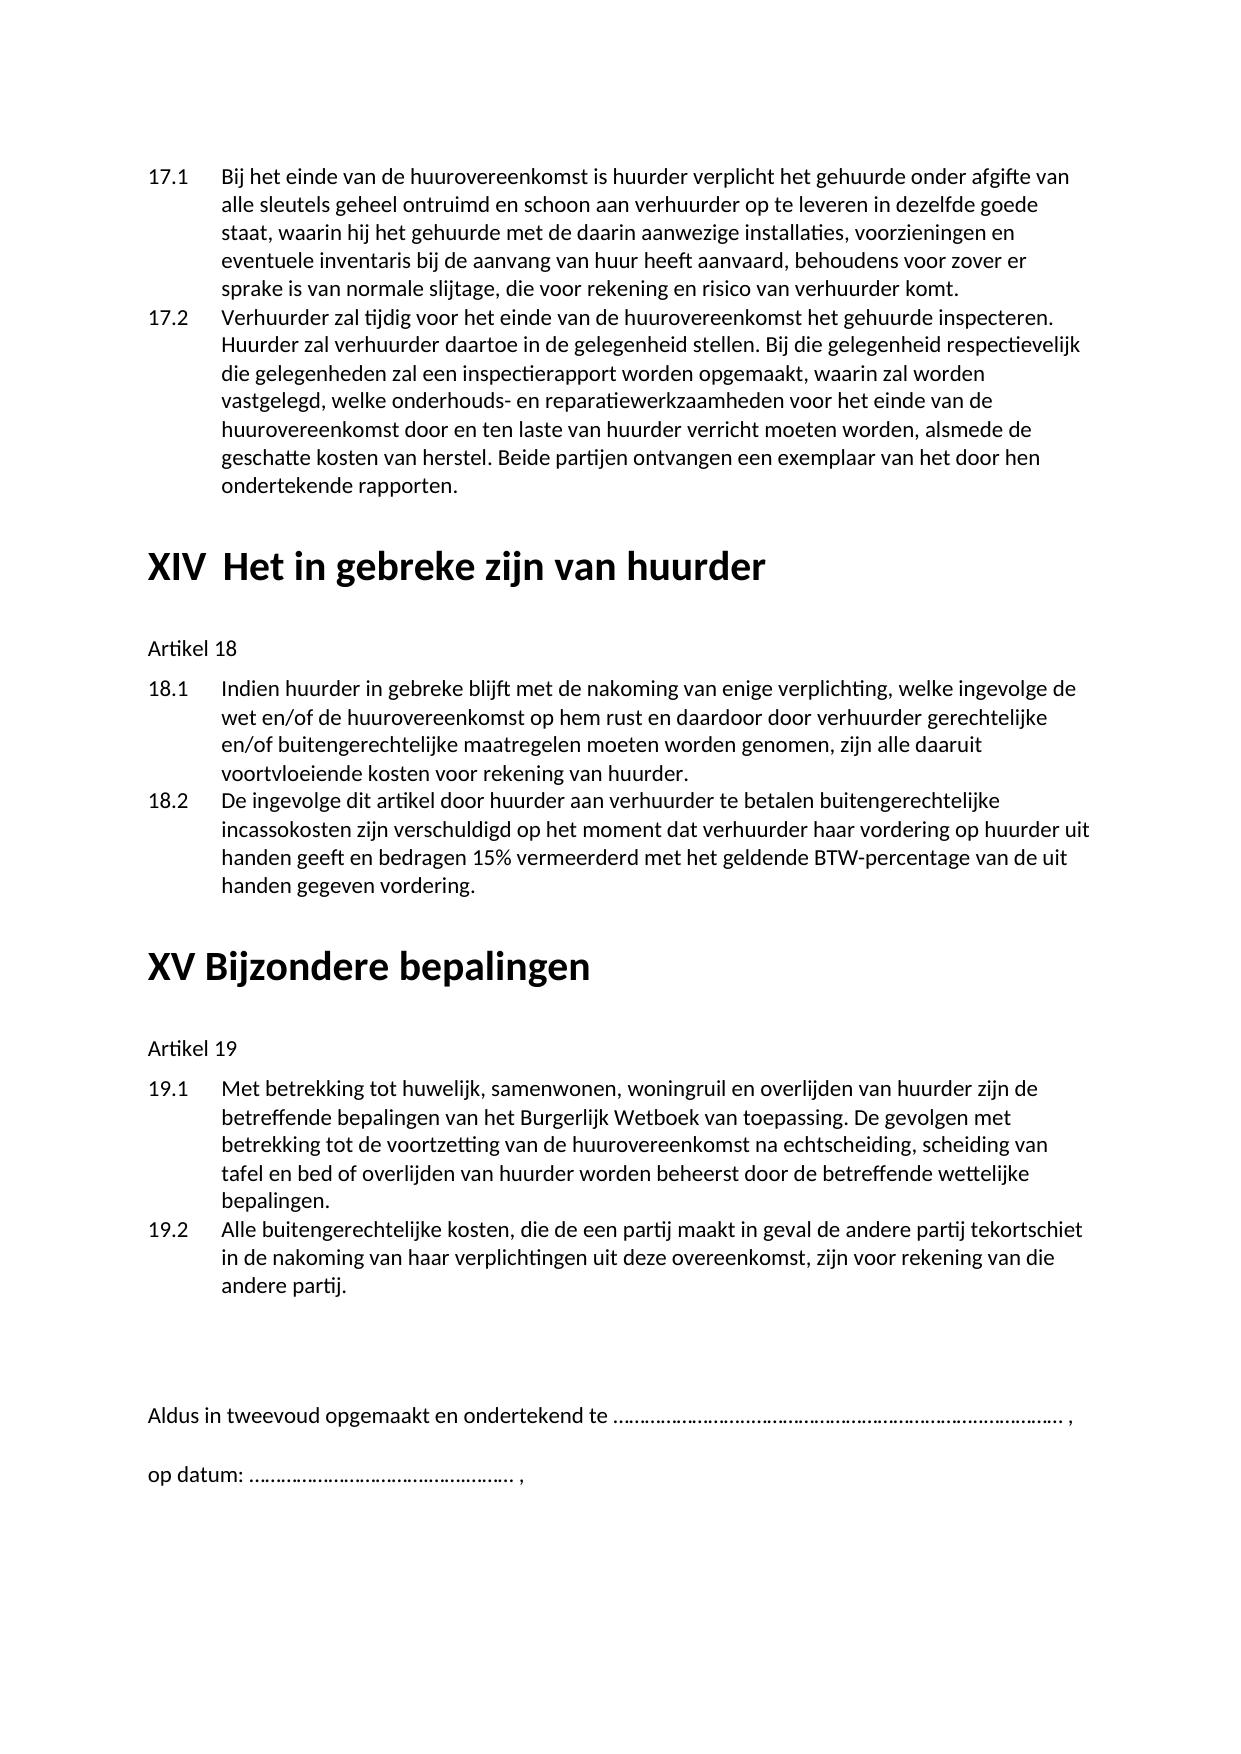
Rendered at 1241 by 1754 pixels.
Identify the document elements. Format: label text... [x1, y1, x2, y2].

text Aldus in tweevoud opgemaakt en ondertekend te ……………………..……………………………………..…………… , op datum: …………………………….…….……… , [148, 1400, 1092, 1488]
subtitle XV Bijzondere bepalingen [148, 940, 1092, 991]
list Bij het einde van de huurovereenkomst is huurder verplicht het gehuurde onder afgifte van alle sleutels geheel ontruimd en schoon aan verhuurder op te leveren in dezelfde goede staat, waarin hij het gehuurde met de daarin aanwezige installaties, voorzieningen en eventuele inventaris bij de aanvang van huur heeft aanvaard, behoudens voor zover er sprake is van normale slijtage, die voor rekening en risico van verhuurder komt. [148, 162, 1092, 303]
list De ingevolge dit artikel door huurder aan verhuurder te betalen buitengerechtelijke incassokosten zijn verschuldigd op het moment dat verhuurder haar vordering op huurder uit handen geeft en bedragen 15% vermeerderd met het geldende BTW-percentage van de uit handen gegeven vordering. [148, 787, 1092, 899]
text Artikel 19 [148, 1033, 1092, 1062]
list Met betrekking tot huwelijk, samenwonen, woningruil en overlijden van huurder zijn de betreffende bepalingen van het Burgerlijk Wetboek van toepassing. De gevolgen met betrekking tot de voortzetting van de huurovereenkomst na echtscheiding, scheiding van tafel en bed of overlijden van huurder worden beheerst door de betreffende wettelijke bepalingen. [148, 1074, 1092, 1215]
list Verhuurder zal tijdig voor het einde van de huurovereenkomst het gehuurde inspecteren. Huurder zal verhuurder daartoe in de gelegenheid stellen. Bij die gelegenheid respectievelijk die gelegenheden zal een inspectierapport worden opgemaakt, waarin zal worden vastgelegd, welke onderhouds- en reparatiewerkzaamheden voor het einde van de huurovereenkomst door en ten laste van huurder verricht moeten worden, alsmede de geschatte kosten van herstel. Beide partijen ontvangen een exemplaar van het door hen ondertekende rapporten. [148, 303, 1092, 499]
list Indien huurder in gebreke blijft met de nakoming van enige verplichting, welke ingevolge de wet en/of de huurovereenkomst op hem rust en daardoor door verhuurder gerechtelijke en/of buitengerechtelijke maatregelen moeten worden genomen, zijn alle daaruit voortvloeiende kosten voor rekening van huurder. [148, 674, 1092, 787]
subtitle XIV Het in gebreke zijn van huurder [148, 540, 1092, 591]
list Alle buitengerechtelijke kosten, die de een partij maakt in geval de andere partij tekortschiet in de nakoming van haar verplichtingen uit deze overeenkomst, zijn voor rekening van die andere partij. [148, 1215, 1092, 1299]
text Artikel 18 [148, 633, 1092, 662]
